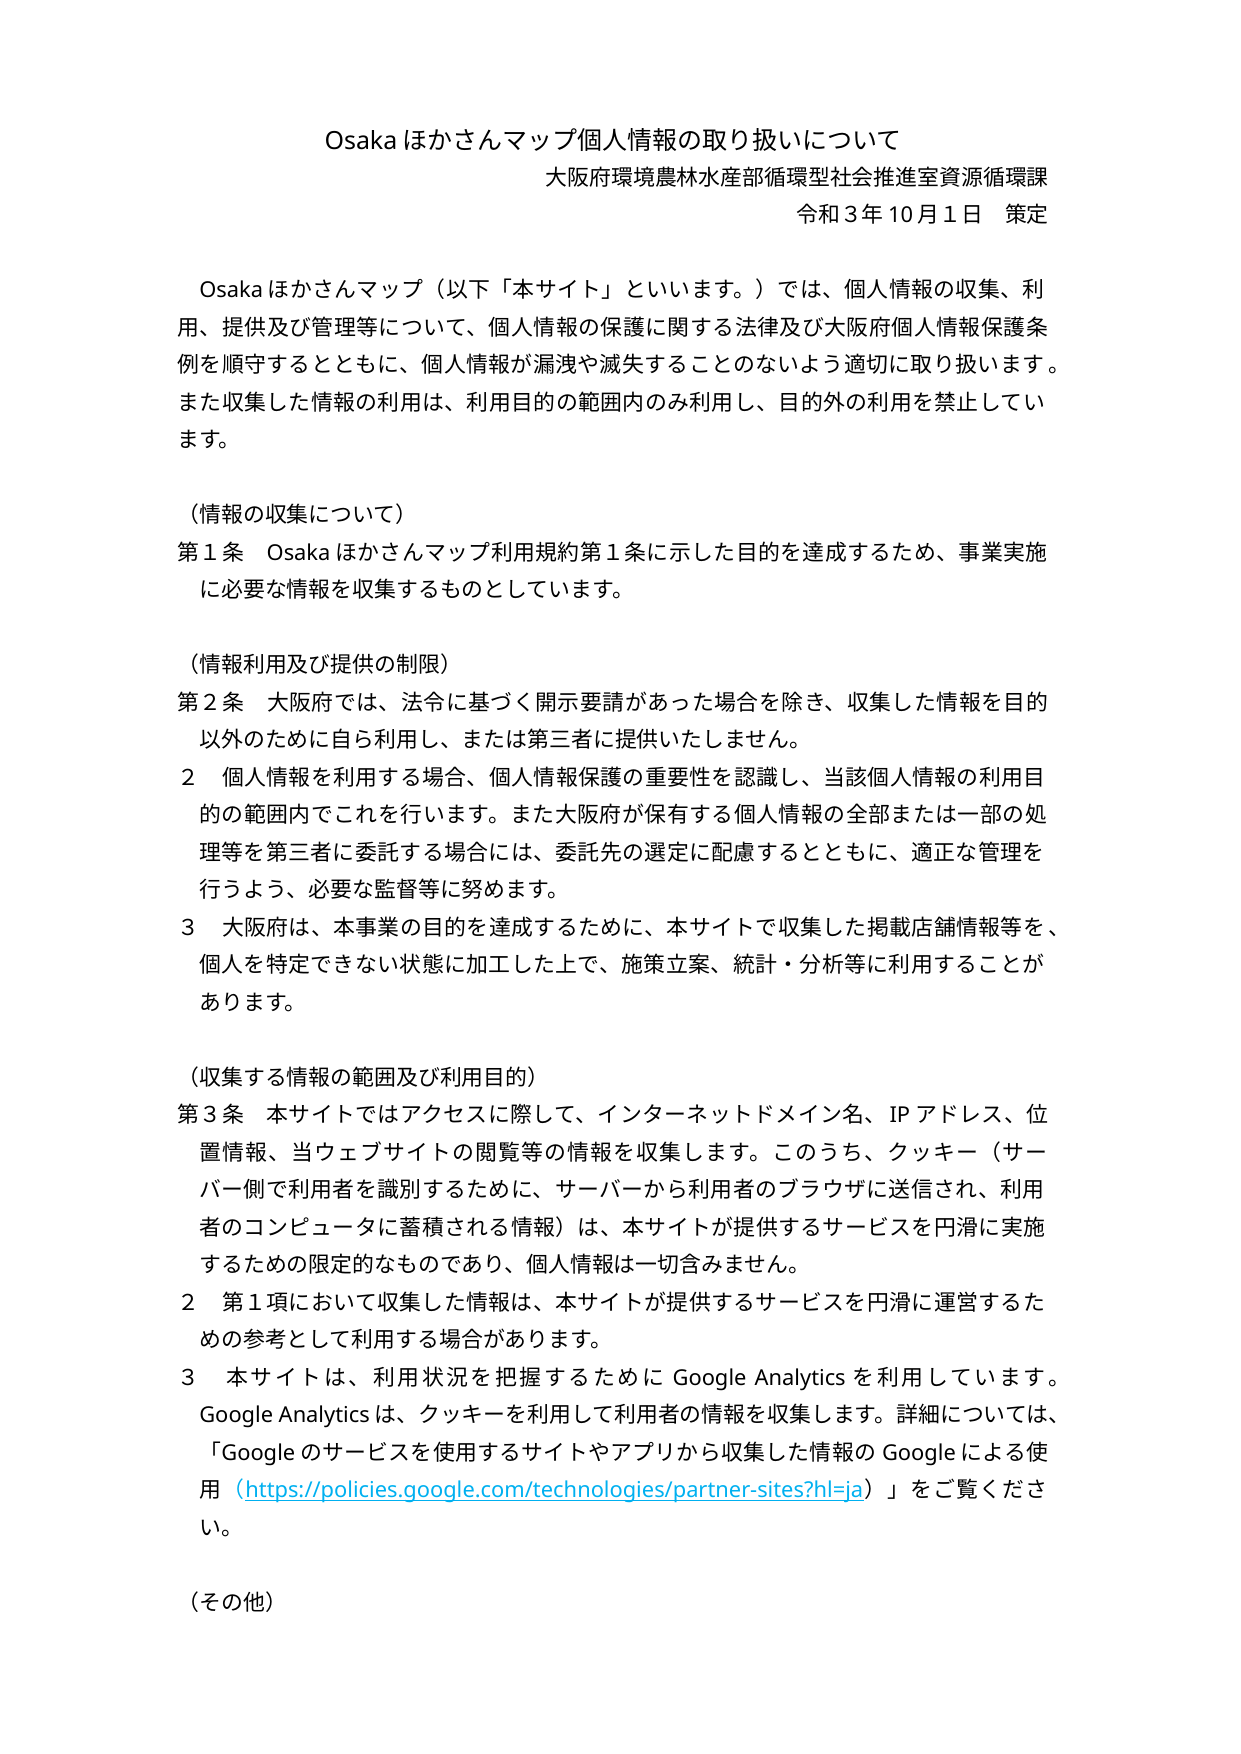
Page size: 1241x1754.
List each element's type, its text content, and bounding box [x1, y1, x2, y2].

text Osakaほかさんマップ（以下「本サイト」といいます。）では、個人情報の収集、利用、提供及び管理等について、個人情報の保護に関する法律及び大阪府個人情報保護条例を順守するとともに、個人情報が漏洩や滅失することのないよう適切に取り扱います。また収集した情報の利用は、利用目的の範囲内のみ利用し、目的外の利用を禁止しています。 [177, 269, 1048, 457]
text （収集する情報の範囲及び利用目的） [177, 1057, 1048, 1094]
text （その他） [177, 1582, 1048, 1619]
text Osakaほかさんマップ個人情報の取り扱いについて [177, 119, 1048, 157]
text ３ 本サイトは、利用状況を把握するためにGoogle Analyticsを利用しています。Google Analyticsは、クッキーを利用して利用者の情報を収集します。詳細については、「Googleのサービスを使用するサイトやアプリから収集した情報のGoogleによる使用（https://policies.google.com/technologies/partner-sites?hl=ja）」をご覧ください。 [177, 1357, 1048, 1544]
text （情報利用及び提供の制限） [177, 644, 1048, 682]
text 第１条 Osakaほかさんマップ利用規約第１条に示した目的を達成するため、事業実施に必要な情報を収集するものとしています。 [177, 532, 1048, 607]
text （情報の収集について） [177, 494, 1048, 532]
text ２ 第１項において収集した情報は、本サイトが提供するサービスを円滑に運営するための参考として利用する場合があります。 [177, 1282, 1048, 1357]
text ３ 大阪府は、本事業の目的を達成するために、本サイトで収集した掲載店舗情報等を、個人を特定できない状態に加工した上で、施策立案、統計・分析等に利用することがあります。 [177, 907, 1048, 1019]
text ２ 個人情報を利用する場合、個人情報保護の重要性を認識し、当該個人情報の利用目的の範囲内でこれを行います。また大阪府が保有する個人情報の全部または一部の処理等を第三者に委託する場合には、委託先の選定に配慮するとともに、適正な管理を行うよう、必要な監督等に努めます。 [177, 757, 1048, 907]
text 大阪府環境農林水産部循環型社会推進室資源循環課 [177, 157, 1048, 194]
text 第２条 大阪府では、法令に基づく開示要請があった場合を除き、収集した情報を目的以外のために自ら利用し、または第三者に提供いたしません。 [177, 682, 1048, 757]
text 第３条 本サイトではアクセスに際して、インターネットドメイン名、IPアドレス、位置情報、当ウェブサイトの閲覧等の情報を収集します。このうち、クッキー（サーバー側で利用者を識別するために、サーバーから利用者のブラウザに送信され、利用者のコンピュータに蓄積される情報）は、本サイトが提供するサービスを円滑に実施するための限定的なものであり、個人情報は一切含みません。 [177, 1094, 1048, 1282]
text 令和３年10月１日 策定 [177, 194, 1048, 232]
